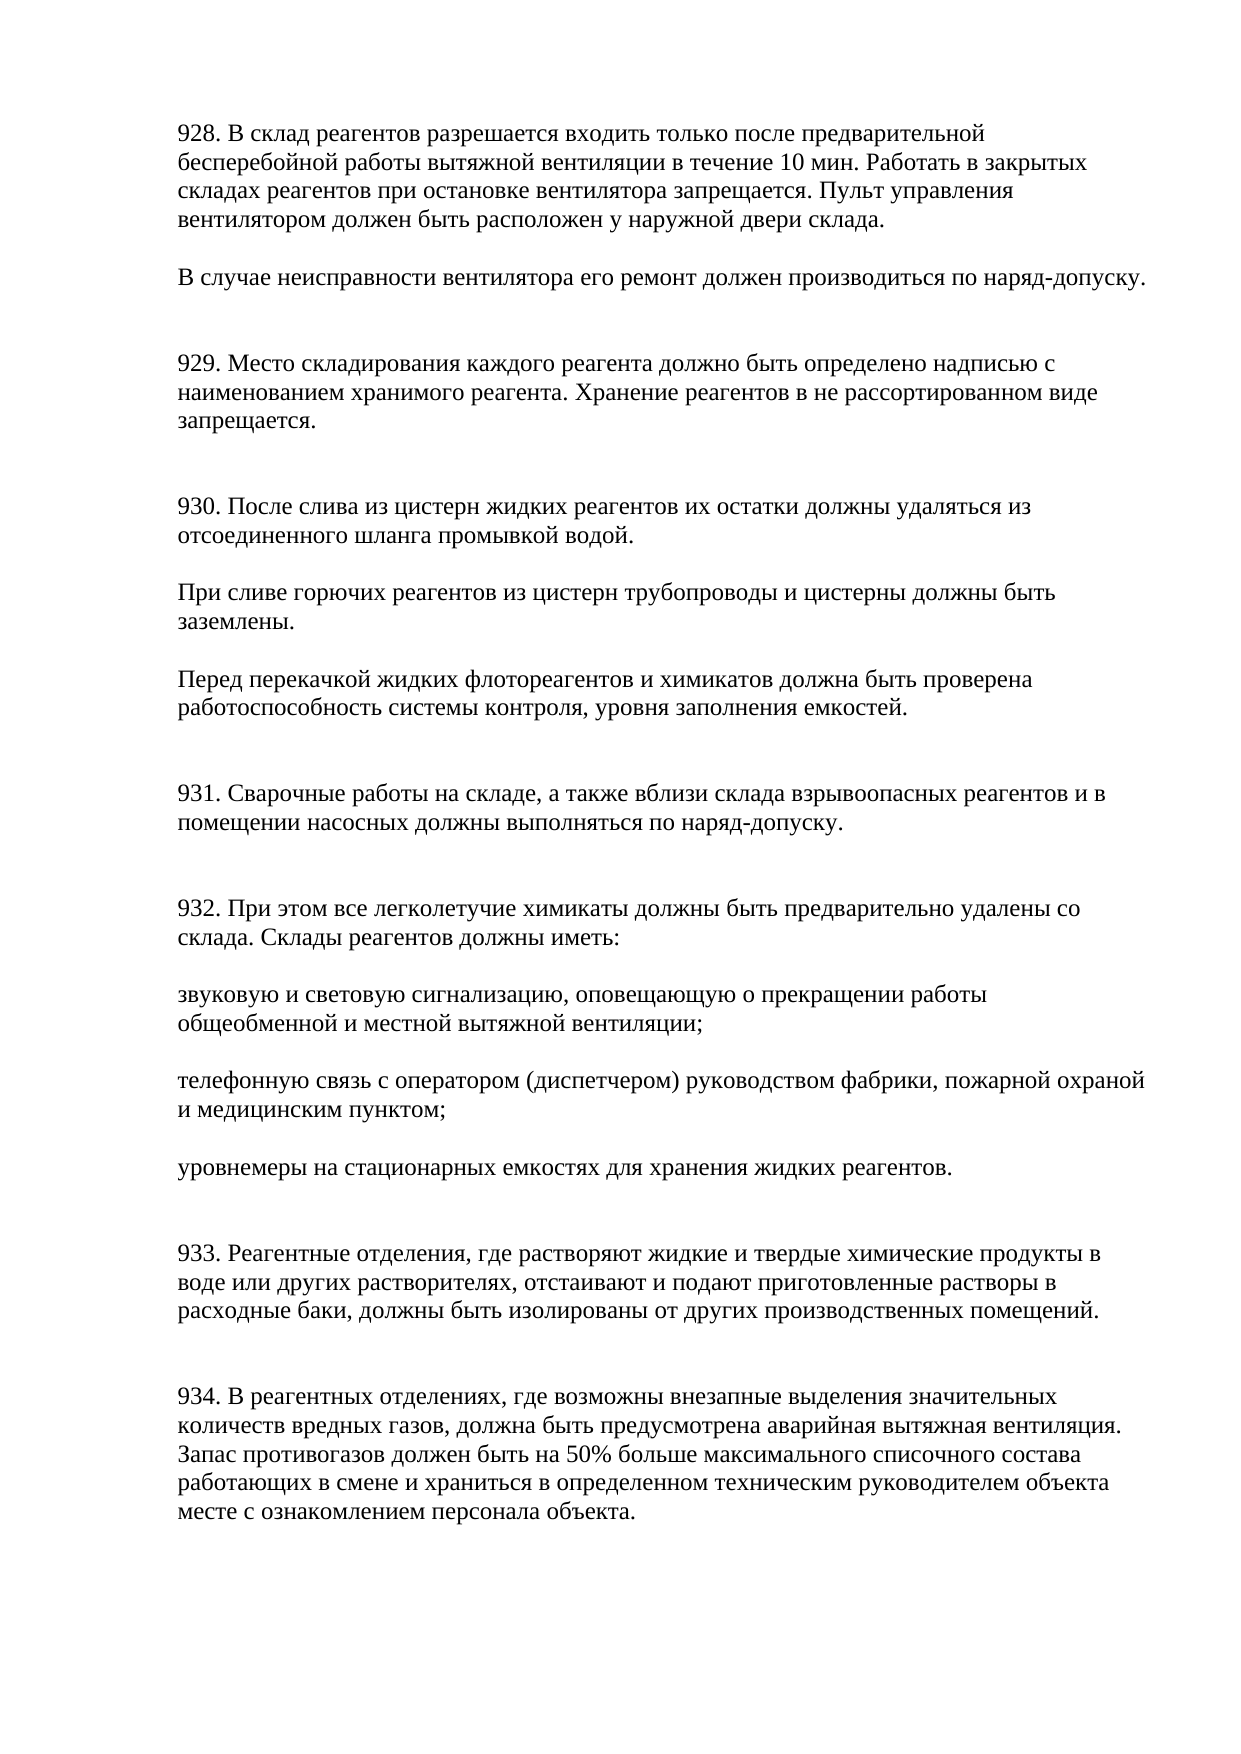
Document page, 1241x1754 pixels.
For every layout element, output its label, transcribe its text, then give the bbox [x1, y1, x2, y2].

text 932. При этом все легколетучие химикаты должны быть предварительно удалены со склада. Склады реагентов должны иметь: звуковую и световую сигнализацию, оповещающую о прекращении работы общеобменной и местной вытяжной вентиляции; телефонную связь с оператором (диспетчером) руководством фабрики, пожарной охраной и медицинским пунктом; уровнемеры на стационарных емкостях для хранения жидких реагентов. [177, 893, 1152, 1209]
text 933. Реагентные отделения, где растворяют жидкие и твердые химические продукты в воде или других растворителях, отстаивают и подают приготовленные растворы в расходные баки, должны быть изолированы от других производственных помещений. [177, 1238, 1152, 1352]
text 928. В склад реагентов разрешается входить только после предварительной бесперебойной работы вытяжной вентиляции в течение 10 мин. Работать в закрытых складах реагентов при остановке вентилятора запрещается. Пульт управления вентилятором должен быть расположен у наружной двери склада. В случае неисправности вентилятора его ремонт должен производиться по наряд-допуску. [177, 118, 1152, 319]
text 929. Место складирования каждого реагента должно быть определено надписью с наименованием хранимого реагента. Хранение реагентов в не рассортированном виде запрещается. [177, 348, 1152, 462]
text 934. В реагентных отделениях, где возможны внезапные выделения значительных количеств вредных газов, должна быть предусмотрена аварийная вытяжная вентиляция. Запас противогазов должен быть на 50% больше максимального списочного состава работающих в смене и храниться в определенном техническим руководителем объекта месте с ознакомлением персонала объекта. [177, 1381, 1152, 1553]
text 930. После слива из цистерн жидких реагентов их остатки должны удаляться из отсоединенного шланга промывкой водой. При сливе горючих реагентов из цистерн трубопроводы и цистерны должны быть заземлены. Перед перекачкой жидких флотореагентов и химикатов должна быть проверена работоспособность системы контроля, уровня заполнения емкостей. [177, 491, 1152, 749]
text 931. Сварочные работы на складе, а также вблизи склада взрывоопасных реагентов и в помещении насосных должны выполняться по наряд-допуску. [177, 778, 1152, 864]
